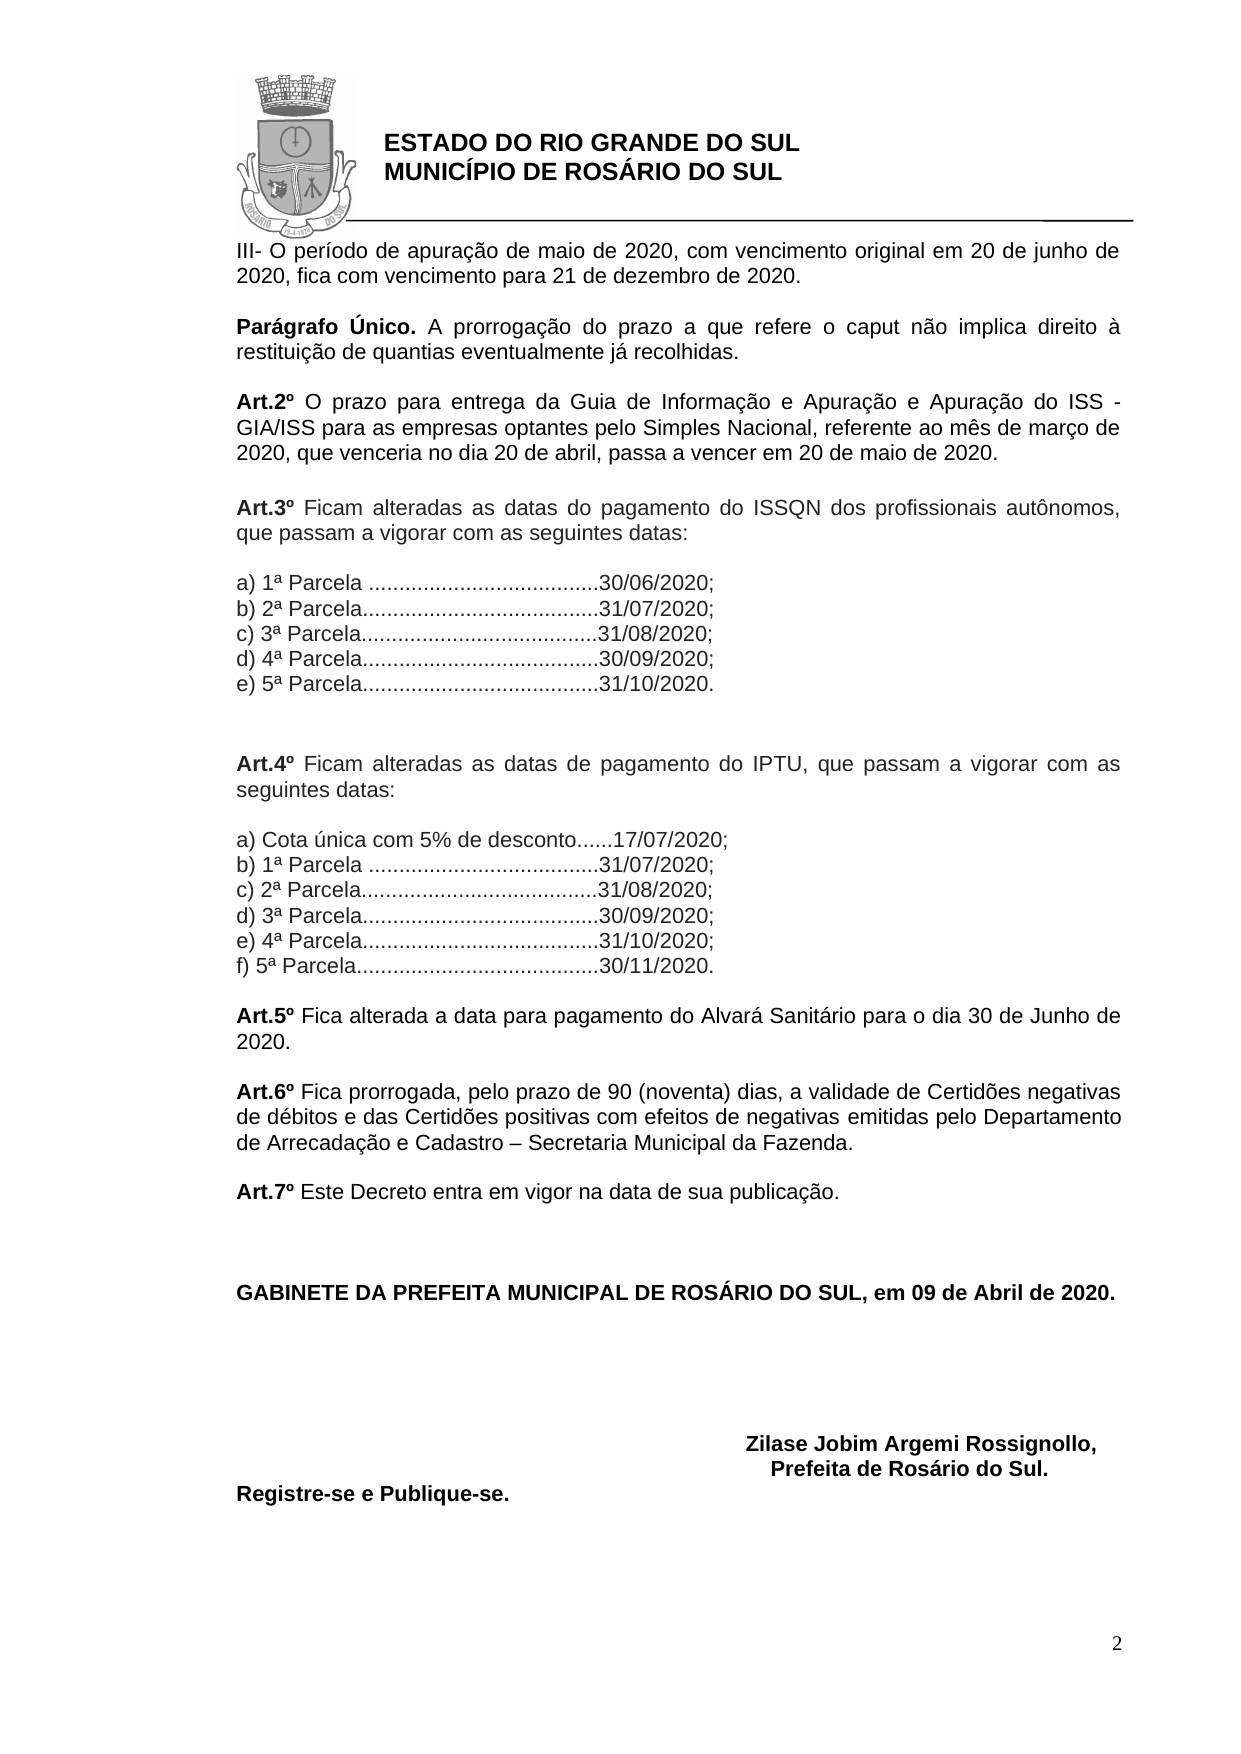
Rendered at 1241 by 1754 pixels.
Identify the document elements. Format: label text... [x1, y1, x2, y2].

text Registre-se e Publique-se. [118, 1481, 1122, 1506]
text Art.3º Ficam alteradas as datas do pagamento do ISSQN dos profissionais autônomos, que passam a vigorar com as seguintes datas: [236, 495, 1122, 545]
text Art.6º Fica prorrogada, pelo prazo de 90 (noventa) dias, a validade de Certidões negativas de débitos e das Certidões positivas com efeitos de negativas emitidas pelo Departamento de Arrecadação e Cadastro – Secretaria Municipal da Fazenda. [236, 1079, 1122, 1155]
text Parágrafo Único. A prorrogação do prazo a que refere o caput não implica direito à restituição de quantias eventualmente já recolhidas. [236, 314, 1122, 364]
text e) 4ª Parcela.......................................31/10/2020; [236, 928, 1122, 953]
text Zilase Jobim Argemi Rossignollo, [646, 1431, 1122, 1456]
text b) 1ª Parcela ......................................31/07/2020; [236, 852, 1122, 877]
text III- O período de apuração de maio de 2020, com vencimento original em 20 de junho de 2020, fica com vencimento para 21 de dezembro de 2020. [236, 238, 1122, 288]
text GABINETE DA PREFEITA MUNICIPAL DE ROSÁRIO DO SUL, em 09 de Abril de 2020. [236, 1279, 1122, 1305]
text a) Cota única com 5% de desconto......17/07/2020; [236, 827, 1122, 852]
text Art.4º Ficam alteradas as datas de pagamento do IPTU, que passam a vigorar com as seguintes datas: [236, 751, 1122, 802]
text f) 5ª Parcela........................................30/11/2020. [236, 953, 1122, 978]
text c) 2ª Parcela.......................................31/08/2020; [236, 877, 1122, 903]
text Art.5º Fica alterada a data para pagamento do Alvará Sanitário para o dia 30 de Junho de 2020. [236, 1003, 1122, 1054]
text Prefeita de Rosário do Sul. [398, 1456, 1122, 1481]
text Art.2º O prazo para entrega da Guia de Informação e Apuração e Apuração do ISS - GIA/ISS para as empresas optantes pelo Simples Nacional, referente ao mês de março de 2020, que venceria no dia 20 de abril, passa a vencer em 20 de maio de 2020. [236, 389, 1122, 465]
text a) 1ª Parcela ......................................30/06/2020; [236, 570, 1122, 596]
text e) 5ª Parcela.......................................31/10/2020. [236, 671, 1122, 696]
text c) 3ª Parcela.......................................31/08/2020; [236, 621, 1122, 646]
text Art.7º Este Decreto entra em vigor na data de sua publicação. [236, 1179, 1122, 1204]
text b) 2ª Parcela.......................................31/07/2020; [236, 596, 1122, 621]
text d) 4ª Parcela.......................................30/09/2020; [236, 646, 1122, 671]
text d) 3ª Parcela.......................................30/09/2020; [236, 903, 1122, 928]
